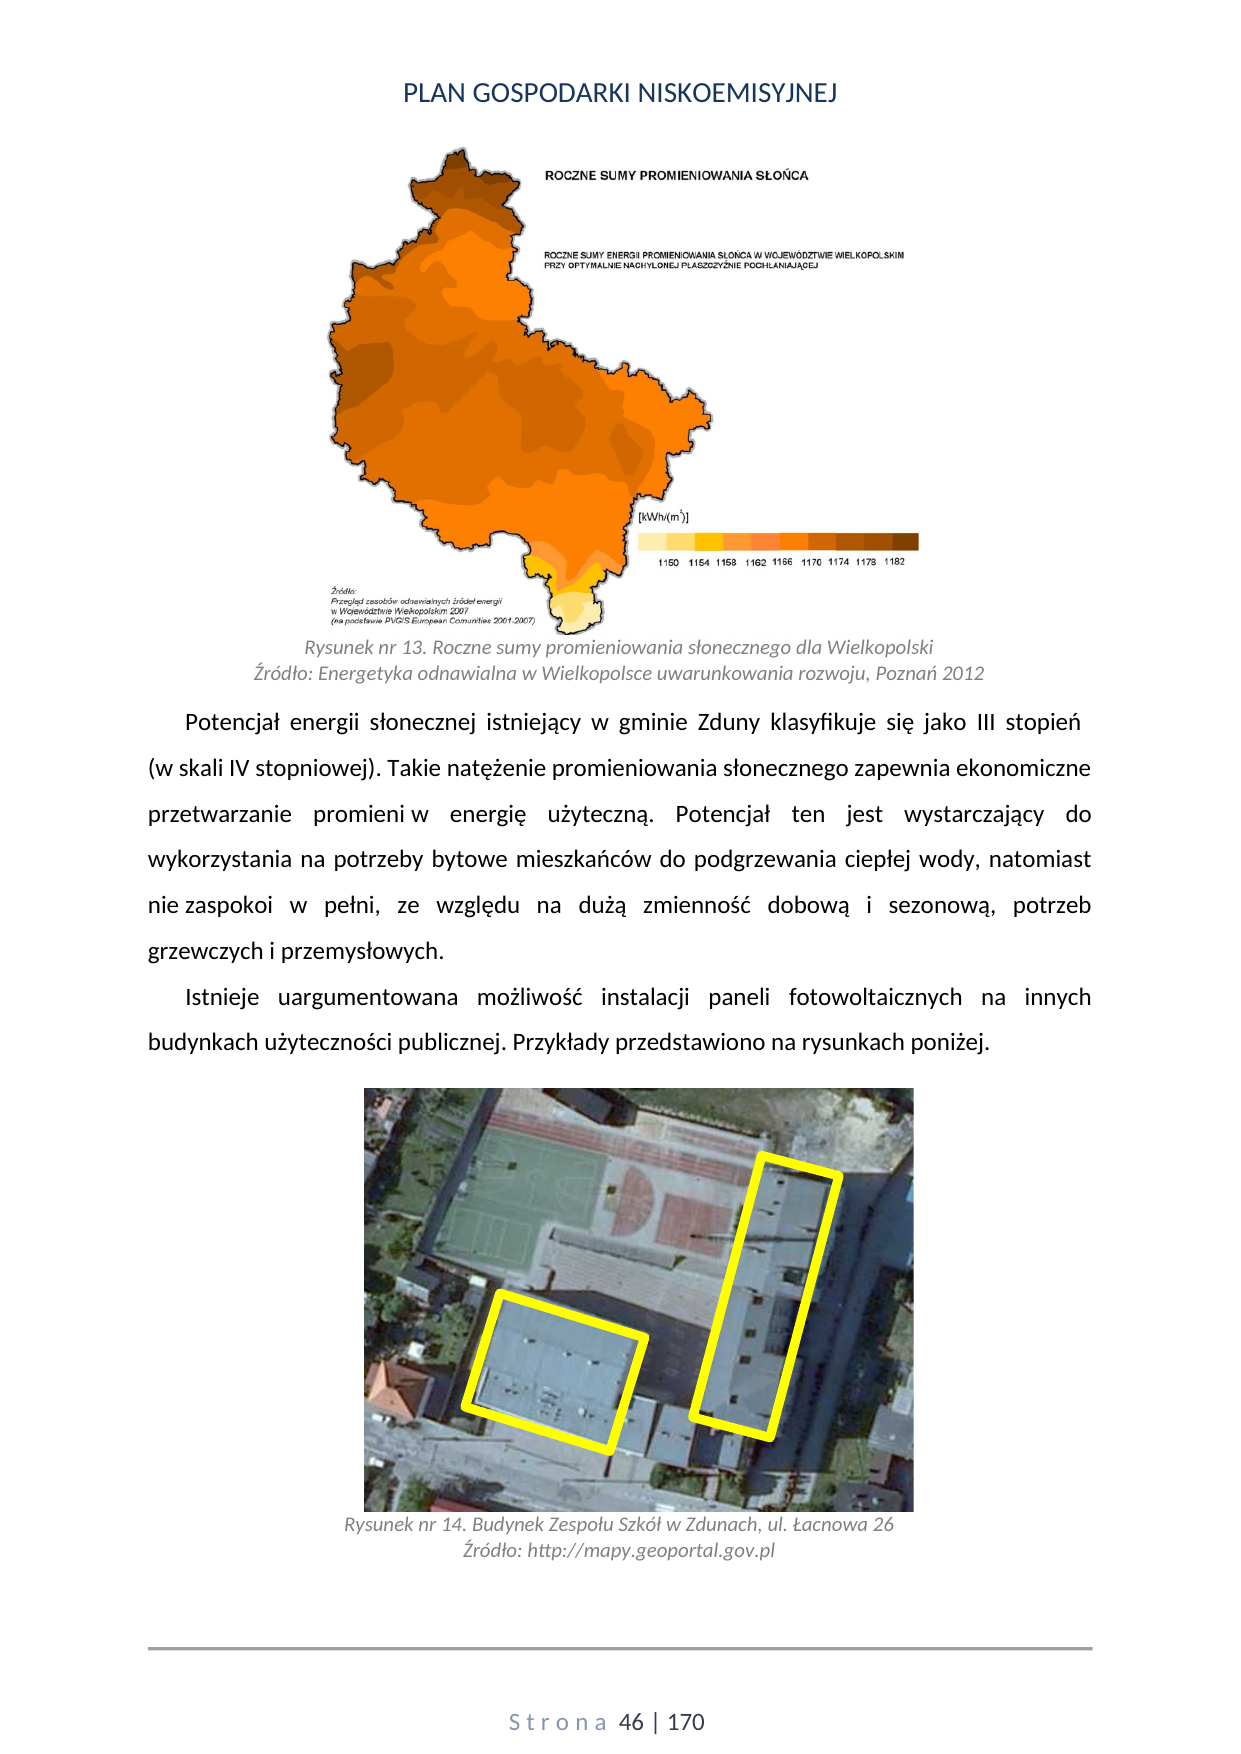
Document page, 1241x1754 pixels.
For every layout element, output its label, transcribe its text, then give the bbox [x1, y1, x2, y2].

text Źródło: Energetyka odnawialna w Wielkopolsce uwarunkowania rozwoju, Poznań 2012 [148, 660, 1092, 685]
picture [364, 1088, 914, 1512]
text Istnieje uargumentowana możliwość instalacji paneli fotowoltaicznych na innych budynkach użyteczności publicznej. Przykłady przedstawiono na rysunkach poniżej. [148, 981, 1092, 1057]
text Źródło: http://mapy.geoportal.gov.pl [148, 1537, 1092, 1562]
text Rysunek nr 13. Roczne sumy promieniowania słonecznego dla Wielkopolski [148, 634, 1092, 660]
text Potencjał energii słonecznej istniejący w gminie Zduny klasyfikuje się jako III stopień (w skali IV stopniowej). Takie natężenie promieniowania słonecznego zapewnia ekonomiczne przetwarzanie promieni w energię użyteczną. Potencjał ten jest wystarczający do wykorzystania na potrzeby bytowe mieszkańców do podgrzewania ciepłej wody, natomiast nie zaspokoi w pełni, ze względu na dużą zmienność dobową i sezonową, potrzeb grzewczych i przemysłowych. [148, 706, 1092, 965]
text Rysunek nr 14. Budynek Zespołu Szkół w Zdunach, ul. Łacnowa 26 [148, 1511, 1092, 1537]
